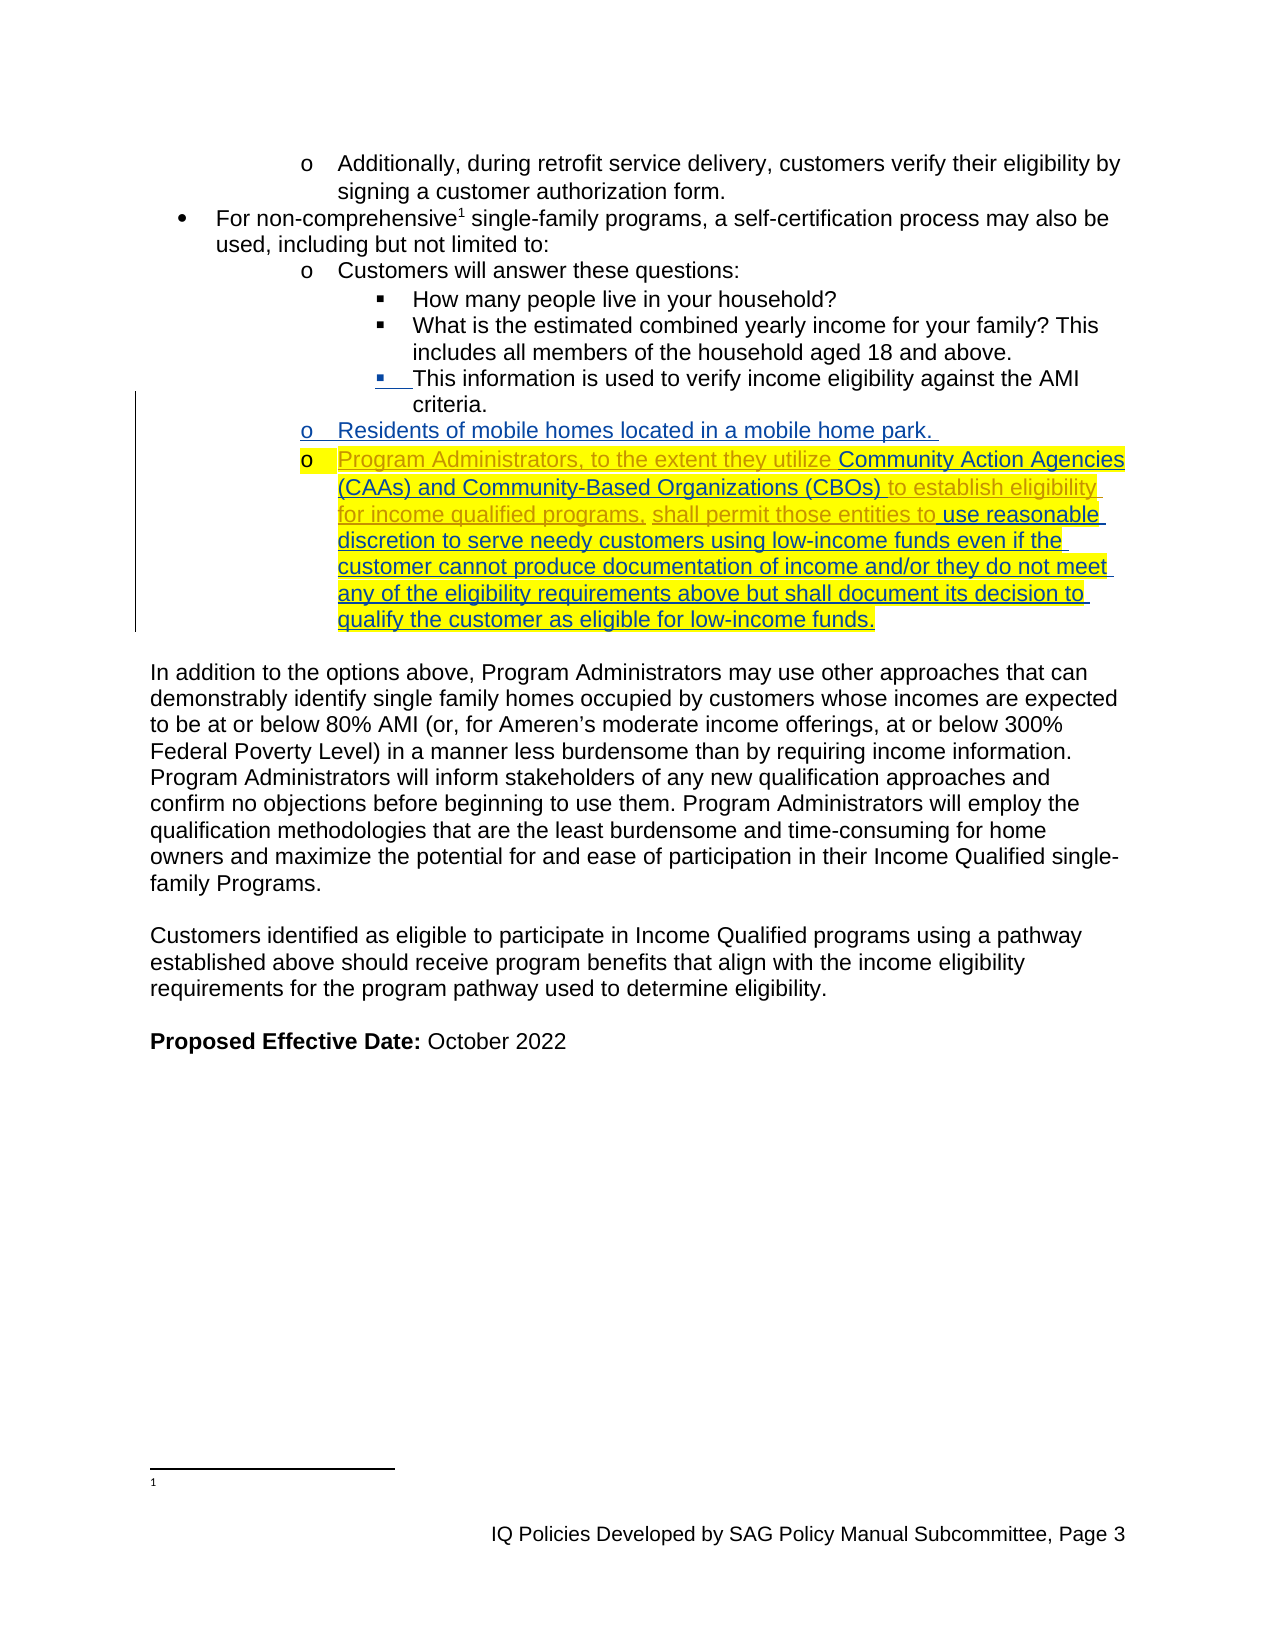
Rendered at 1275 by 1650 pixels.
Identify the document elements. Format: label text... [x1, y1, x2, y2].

text Customers identified as eligible to participate in Income Qualified programs using a pathway established above should receive program benefits that align with the income eligibility requirements for the program pathway used to determine eligibility. [150, 922, 1125, 1001]
list Additionally, during retrofit service delivery, customers verify their eligibility by signing a customer authorization form. [300, 150, 1125, 205]
list What is the estimated combined yearly income for your family? This includes all members of the household aged 18 and above. [375, 312, 1125, 365]
list How many people live in your household? [375, 286, 1125, 312]
text In addition to the options above, Program Administrators may use other approaches that can demonstrably identify single family homes occupied by customers whose incomes are expected to be at or below 80% AMI (or, for Ameren’s moderate income offerings, at or below 300% Federal Poverty Level) in a manner less burdensome than by requiring income information. Program Administrators will inform stakeholders of any new qualification approaches and confirm no objections before beginning to use them. Program Administrators will employ the qualification methodologies that are the least burdensome and time-consuming for home owners and maximize the potential for and ease of participation in their Income Qualified single-family Programs. [150, 659, 1125, 896]
list Customers will answer these questions: [300, 257, 1125, 286]
text Proposed Effective Date: October 2022 [150, 1028, 1125, 1054]
list This information is used to verify income eligibility against the AMI criteria. [375, 365, 1125, 417]
list For non-comprehensive single-family programs, a self-certification process may also be used, including but not limited to: [178, 205, 1125, 257]
